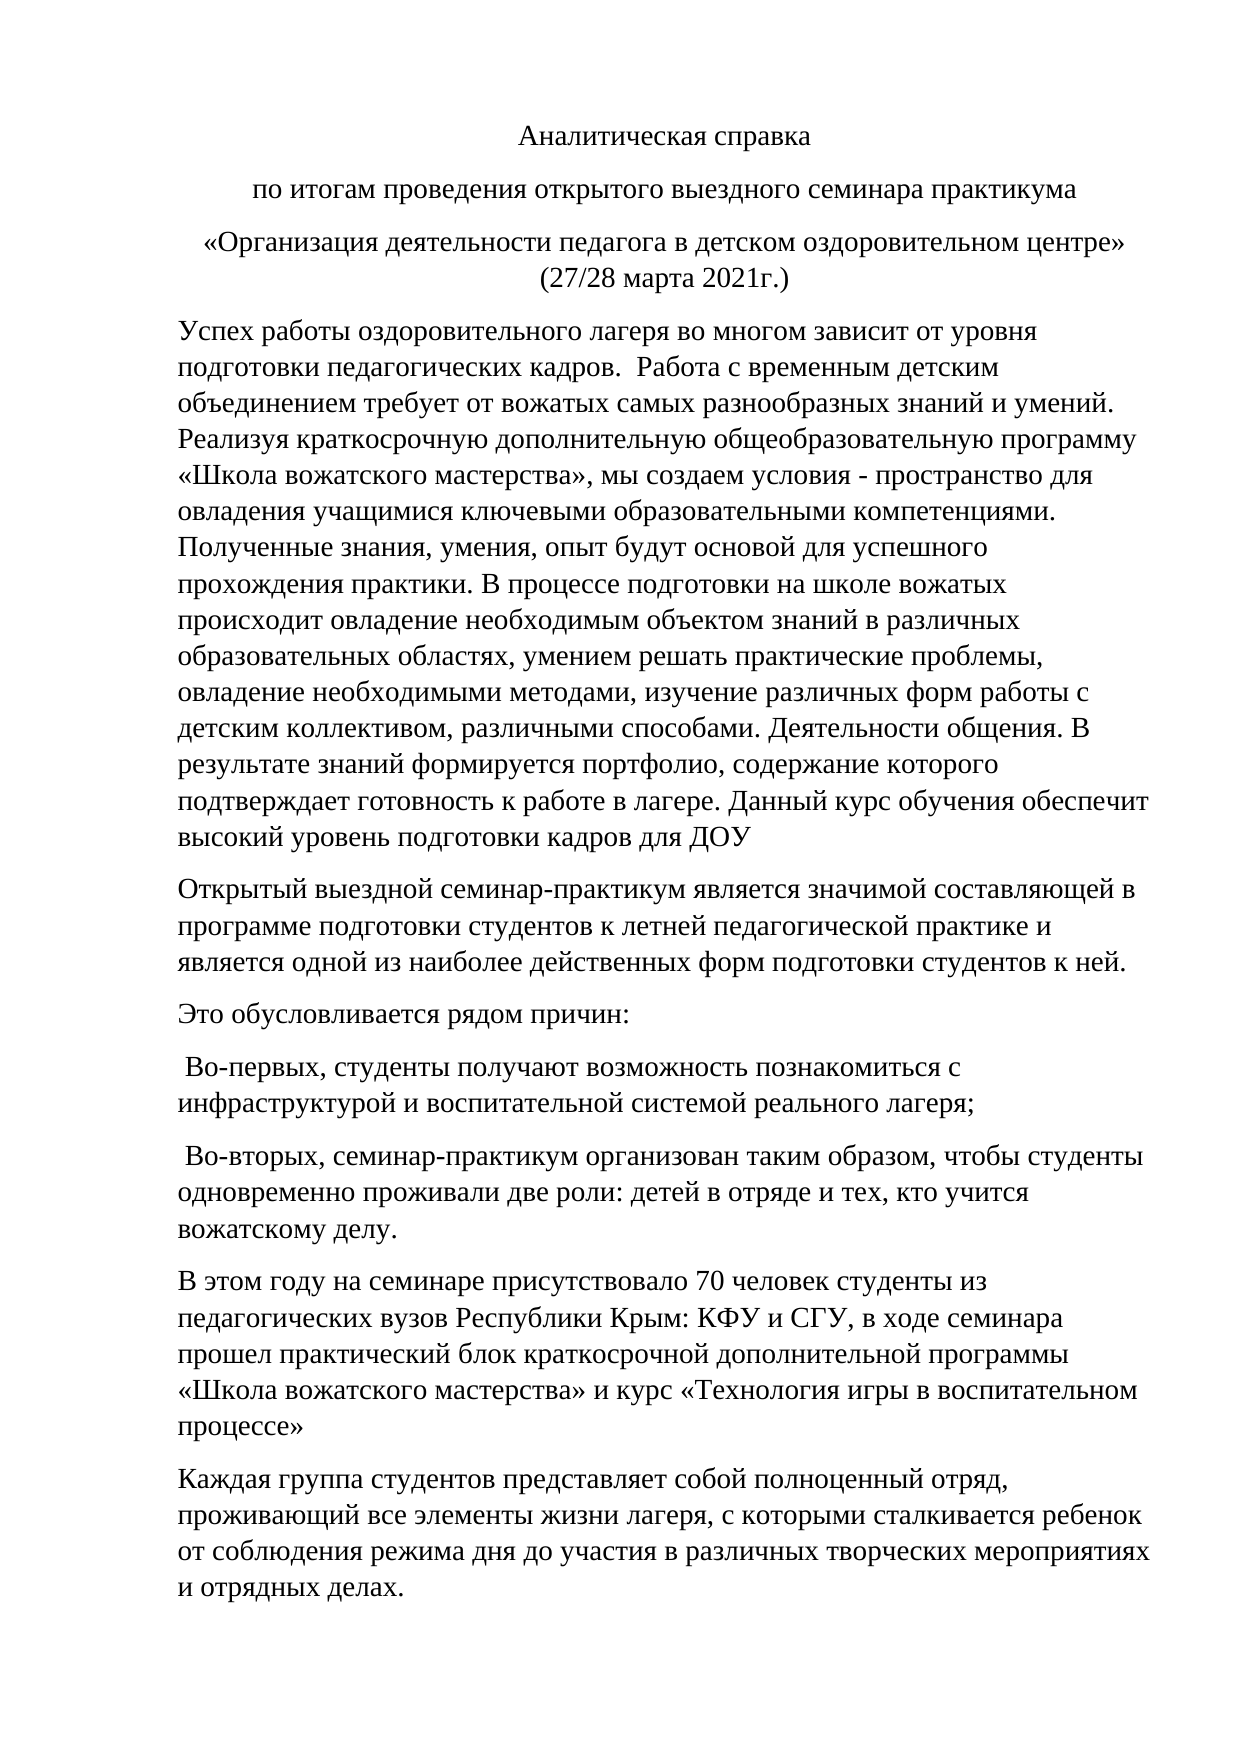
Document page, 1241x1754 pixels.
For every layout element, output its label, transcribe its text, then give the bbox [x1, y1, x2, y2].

text Это обусловливается рядом причин: [177, 997, 1152, 1030]
text «Организация деятельности педагога в детском оздоровительном центре» (27/28 марта 2021г.) [177, 224, 1152, 293]
text Каждая группа студентов представляет собой полноценный отряд, проживающий все элементы жизни лагеря, с которыми сталкивается ребенок от соблюдения режима дня до участия в различных творческих мероприятиях и отрядных делах. [177, 1461, 1152, 1603]
text по итогам проведения открытого выездного семинара практикума [177, 171, 1152, 204]
text Открытый выездной семинар-практикум является значимой составляющей в программе подготовки студентов к летней педагогической практике и является одной из наиболее действенных форм подготовки студентов к ней. [177, 872, 1152, 977]
text Во-первых, студенты получают возможность познакомиться с инфраструктурой и воспитательной системой реального лагеря; [177, 1049, 1152, 1119]
text В этом году на семинаре присутствовало 70 человек студенты из педагогических вузов Республики Крым: КФУ и СГУ, в ходе семинара прошел практический блок краткосрочной дополнительной программы «Школа вожатского мастерства» и курс «Технология игры в воспитательном процессе» [177, 1263, 1152, 1442]
text Успех работы оздоровительного лагеря во многом зависит от уровня подготовки педагогических кадров. Работа с временным детским объединением требует от вожатых самых разнообразных знаний и умений. Реализуя краткосрочную дополнительную общеобразовательную программу «Школа вожатского мастерства», мы создаем условия - пространство для овладения учащимися ключевыми образовательными компетенциями. Полученные знания, умения, опыт будут основой для успешного прохождения практики. В процессе подготовки на школе вожатых происходит овладение необходимым объектом знаний в различных образовательных областях, умением решать практические проблемы, овладение необходимыми методами, изучение различных форм работы с детским коллективом, различными способами. Деятельности общения. В результате знаний формируется портфолио, содержание которого подтверждает готовность к работе в лагере. Данный курс обучения обеспечит высокий уровень подготовки кадров для ДОУ [177, 313, 1152, 852]
text Аналитическая справка [177, 118, 1152, 152]
text Во-вторых, семинар-практикум организован таким образом, чтобы студенты одновременно проживали две роли: детей в отряде и тех, кто учится вожатскому делу. [177, 1138, 1152, 1244]
